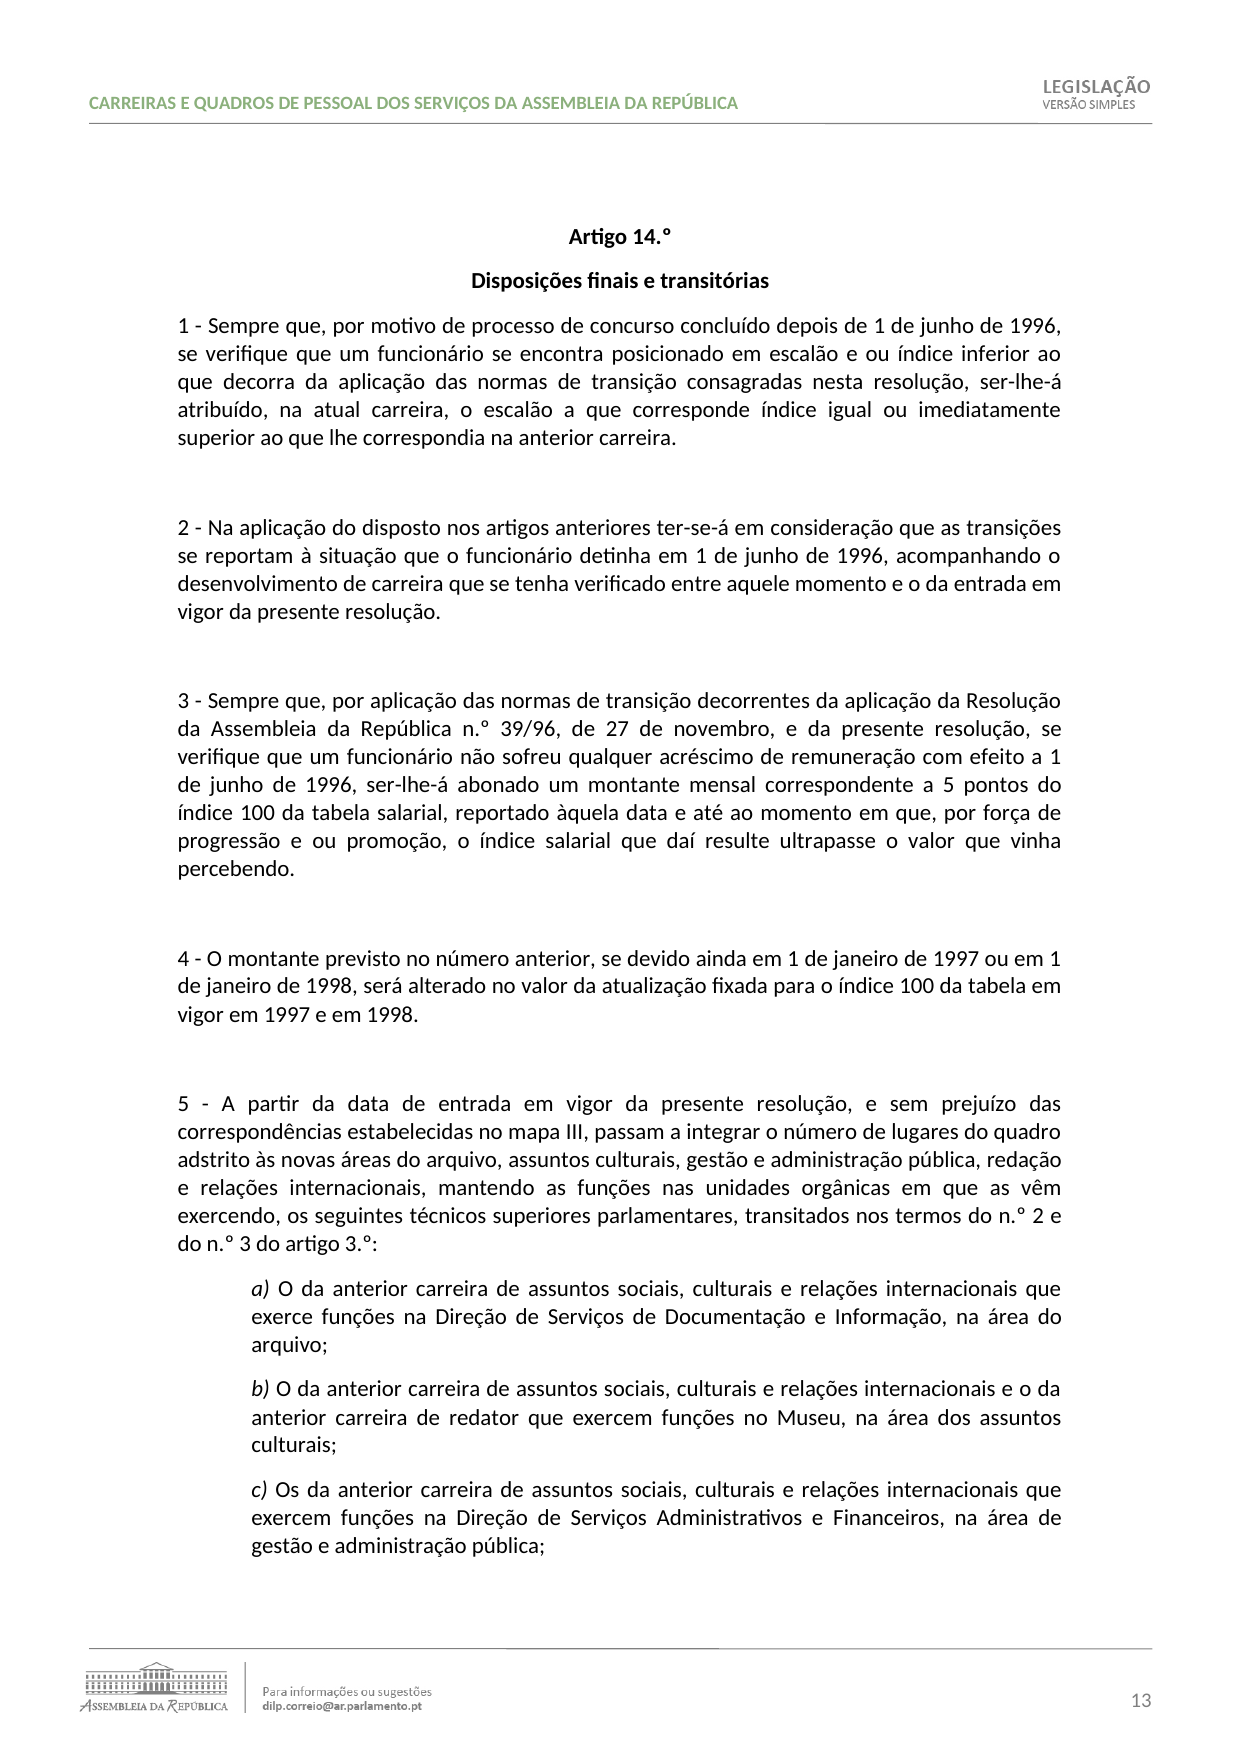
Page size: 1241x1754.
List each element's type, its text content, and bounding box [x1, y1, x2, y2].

text b) O da anterior carreira de assuntos sociais, culturais e relações internacionais e o da anterior carreira de redator que exercem funções no Museu, na área dos assuntos culturais; [251, 1374, 1063, 1459]
text Disposições finais e transitórias [177, 267, 1063, 294]
text c) Os da anterior carreira de assuntos sociais, culturais e relações internacionais que exercem funções na Direção de Serviços Administrativos e Financeiros, na área de gestão e administração pública; [251, 1475, 1063, 1559]
text Artigo 14.º [177, 222, 1063, 250]
text 3 - Sempre que, por aplicação das normas de transição decorrentes da aplicação da Resolução da Assembleia da República n.º 39/96, de 27 de novembro, e da presente resolução, se verifique que um funcionário não sofreu qualquer acréscimo de remuneração com efeito a 1 de junho de 1996, ser-lhe-á abonado um montante mensal correspondente a 5 pontos do índice 100 da tabela salarial, reportado àquela data e até ao momento em que, por força de progressão e ou promoção, o índice salarial que daí resulte ultrapasse o valor que vinha percebendo. [177, 686, 1063, 882]
text 1 - Sempre que, por motivo de processo de concurso concluído depois de 1 de junho de 1996, se verifique que um funcionário se encontra posicionado em escalão e ou índice inferior ao que decorra da aplicação das normas de transição consagradas nesta resolução, ser-lhe-á atribuído, na atual carreira, o escalão a que corresponde índice igual ou imediatamente superior ao que lhe correspondia na anterior carreira. [177, 311, 1063, 451]
text 2 - Na aplicação do disposto nos artigos anteriores ter-se-á em consideração que as transições se reportam à situação que o funcionário detinha em 1 de junho de 1996, acompanhando o desenvolvimento de carreira que se tenha verificado entre aquele momento e o da entrada em vigor da presente resolução. [177, 513, 1063, 625]
text 4 - O montante previsto no número anterior, se devido ainda em 1 de janeiro de 1997 ou em 1 de janeiro de 1998, será alterado no valor da atualização fixada para o índice 100 da tabela em vigor em 1997 e em 1998. [177, 944, 1063, 1028]
text a) O da anterior carreira de assuntos sociais, culturais e relações internacionais que exerce funções na Direção de Serviços de Documentação e Informação, na área do arquivo; [251, 1274, 1063, 1358]
picture [1042, 71, 1157, 110]
picture [79, 1662, 434, 1713]
text 5 - A partir da data de entrada em vigor da presente resolução, e sem prejuízo das correspondências estabelecidas no mapa III, passam a integrar o número de lugares do quadro adstrito às novas áreas do arquivo, assuntos culturais, gestão e administração pública, redação e relações internacionais, mantendo as funções nas unidades orgânicas em que as vêm exercendo, os seguintes técnicos superiores parlamentares, transitados nos termos do n.º 2 e do n.º 3 do artigo 3.º: [177, 1089, 1063, 1257]
